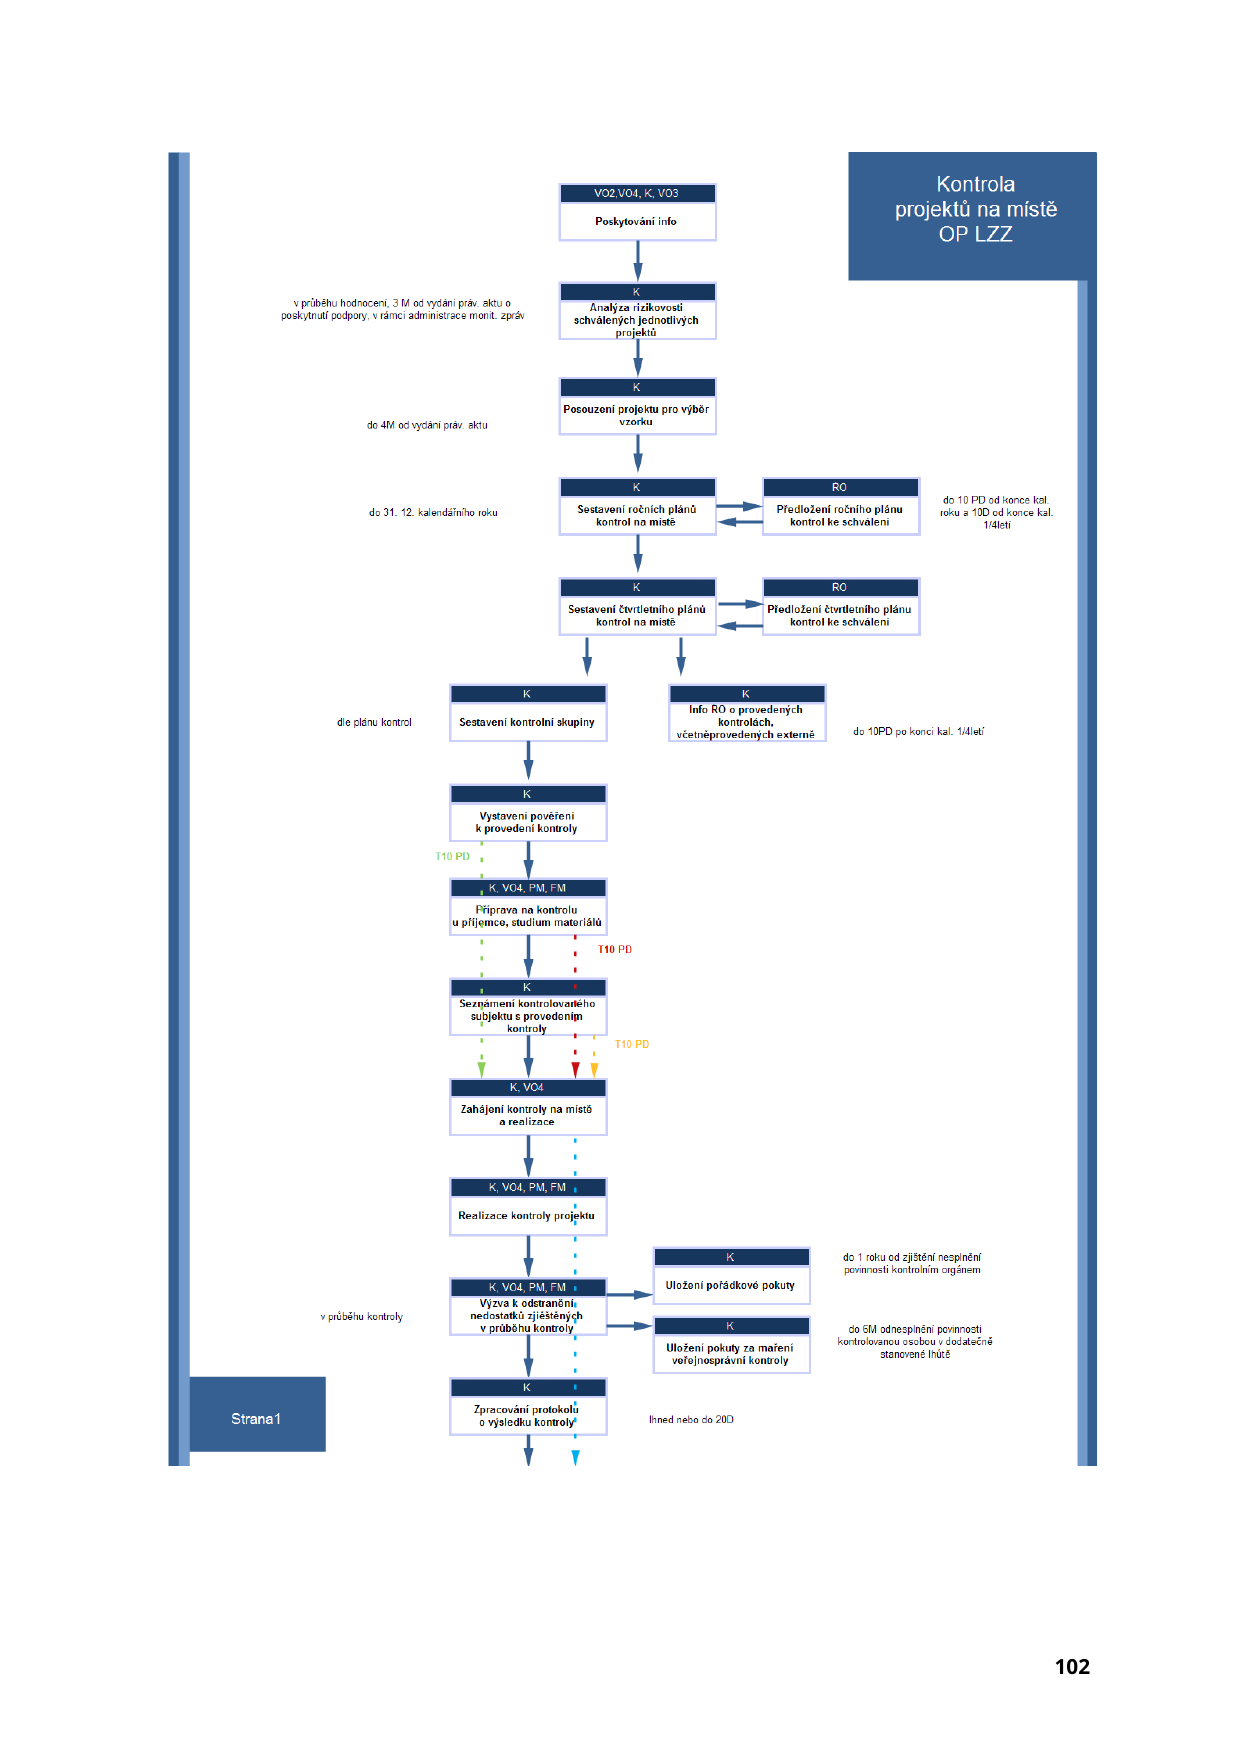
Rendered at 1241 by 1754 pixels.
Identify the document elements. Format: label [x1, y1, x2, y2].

picture [168, 152, 1097, 1466]
